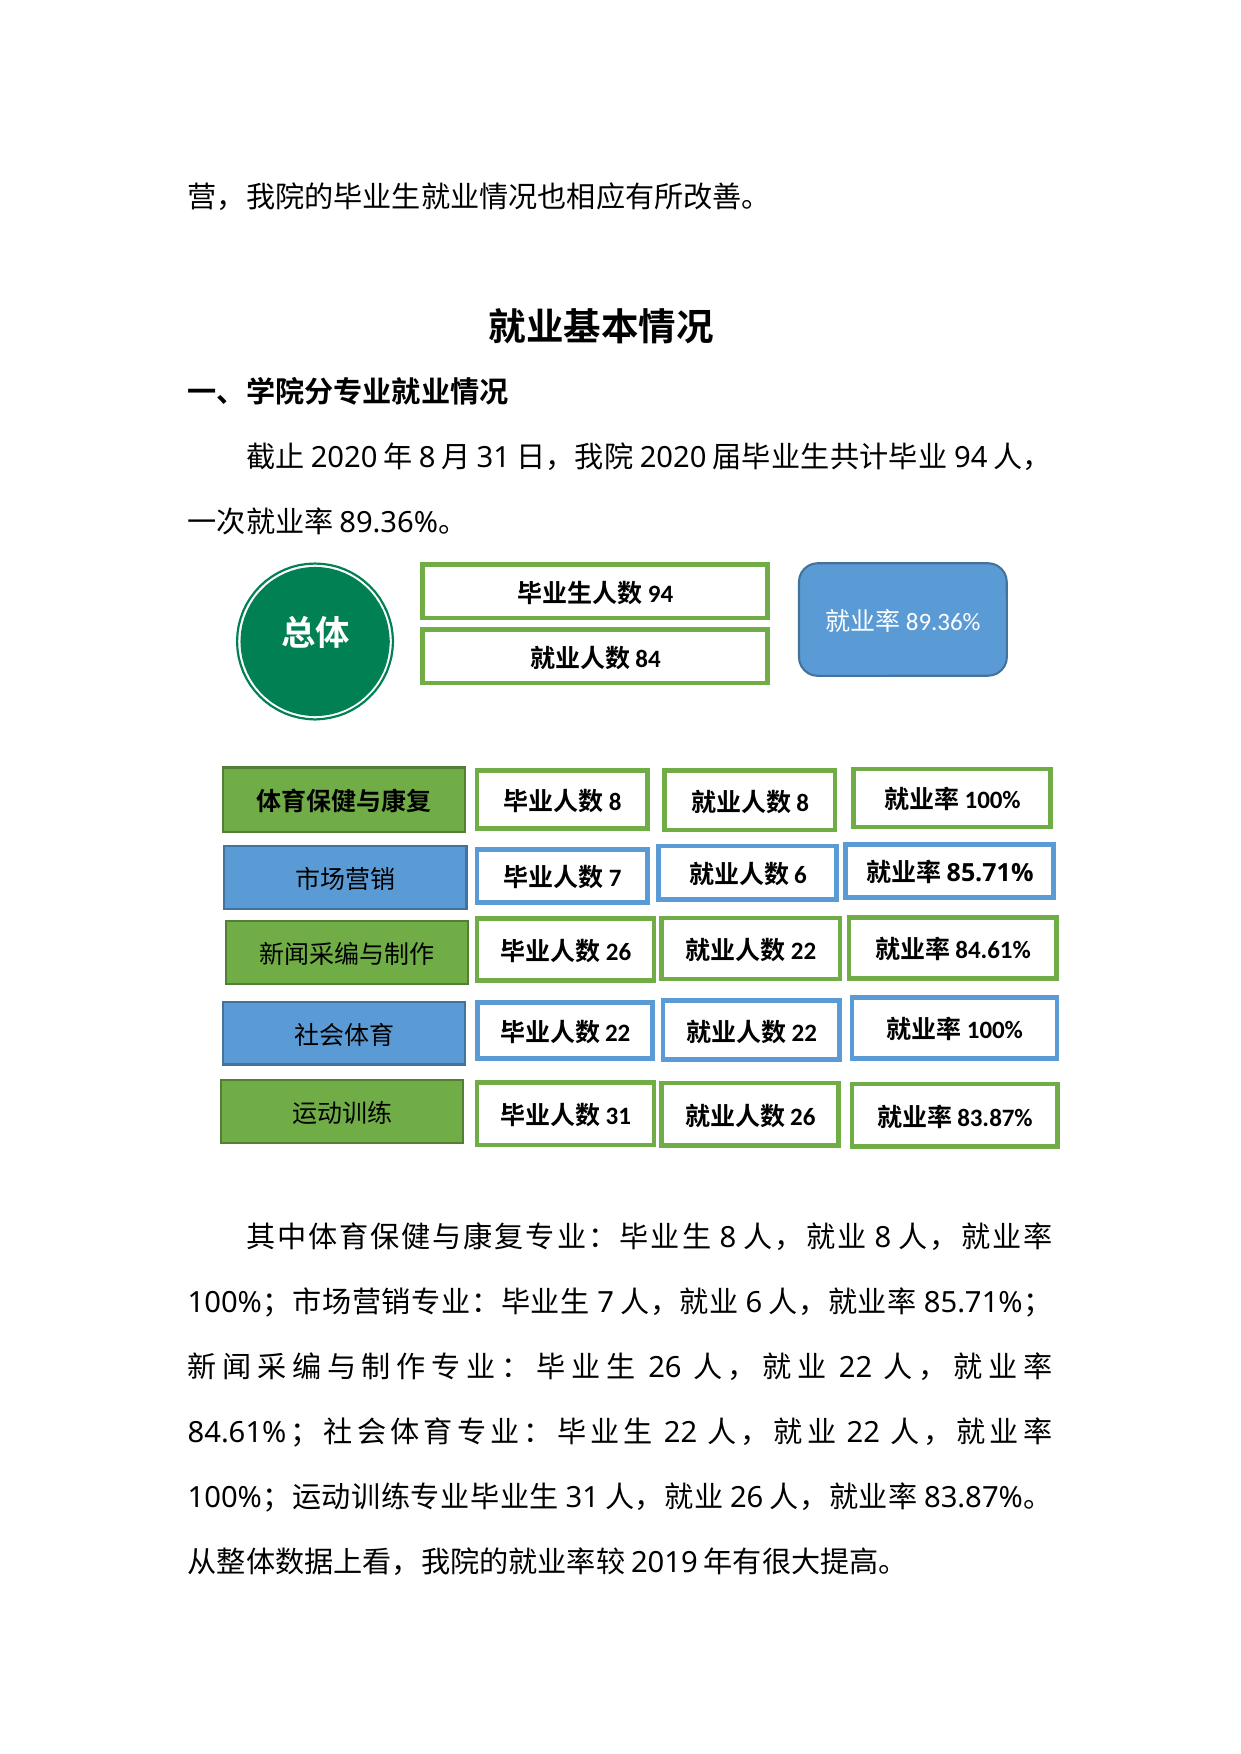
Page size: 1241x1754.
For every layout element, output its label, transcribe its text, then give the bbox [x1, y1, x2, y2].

text 其中体育保健与康复专业：毕业生8人，就业8人，就业率100%；市场营销专业：毕业生7人，就业6人，就业率85.71%；新闻采编与制作专业：毕业生26人，就业22人，就业率84.61%；社会体育专业：毕业生22人，就业22人，就业率100%；运动训练专业毕业生31人，就业26人，就业率83.87%。从整体数据上看，我院的就业率较2019年有很大提高。 [187, 1202, 1053, 1592]
list 学院分专业就业情况 [187, 357, 1053, 422]
list 截止2020年8月31日，我院2020届毕业生共计毕业94人，一次就业率89.36%。 [187, 422, 1053, 552]
text 就业基本情况 [187, 292, 1053, 357]
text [187, 162, 1053, 227]
